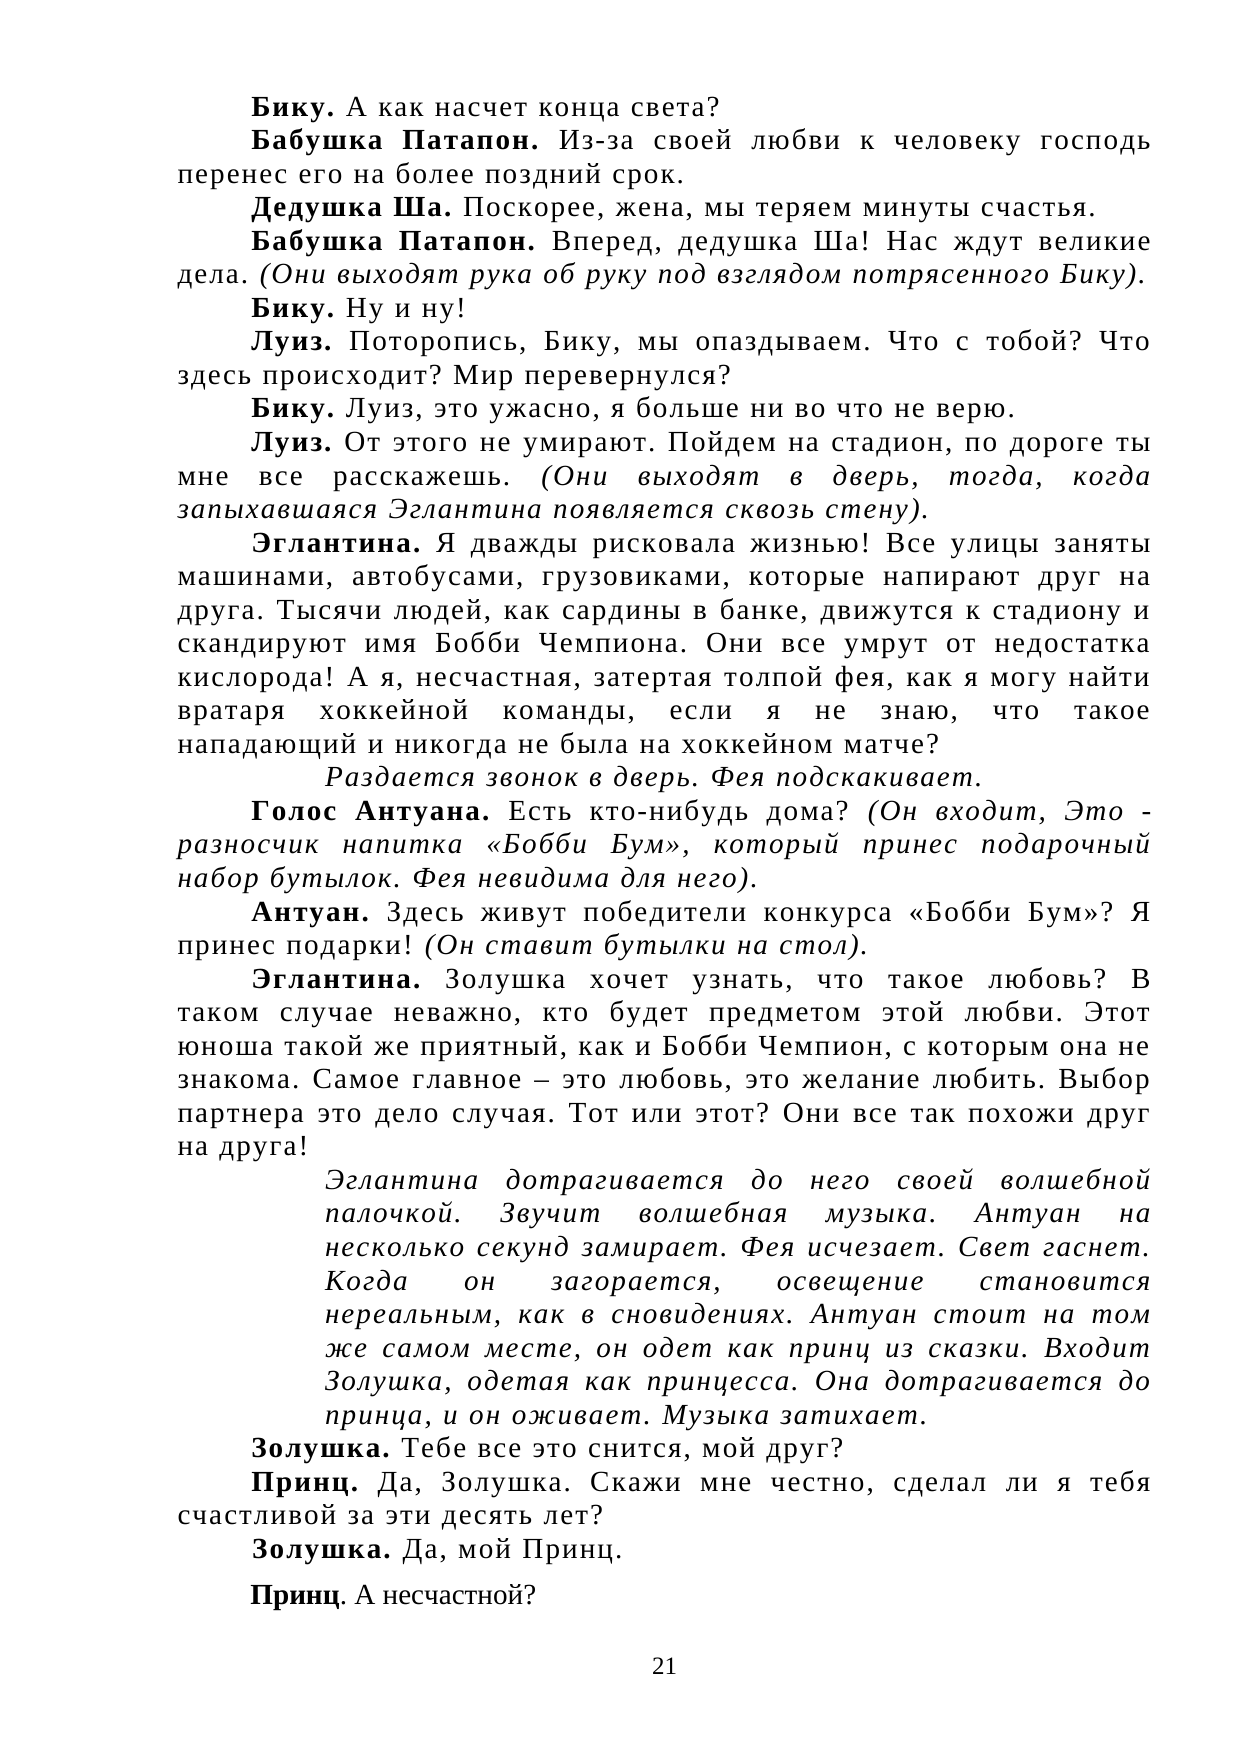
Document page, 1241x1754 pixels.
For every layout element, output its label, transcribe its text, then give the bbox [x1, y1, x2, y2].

text Антуан. Здесь живут победители конкурса «Бобби Бум»? Я принес подарки! (Он ставит бутылки на стол). [177, 894, 1152, 961]
text Принц. Да, Золушка. Скажи мне честно, сделал ли я тебя счастливой за эти десять лет? [177, 1464, 1152, 1531]
text Голос Антуана. Есть кто-нибудь дома? (Он входит, Это -разносчик напитка «Бобби Бум», который принес подарочный набор бутылок. Фея невидима для него). [177, 793, 1152, 894]
text Эглантина. Золушка хочет узнать, что такое любовь? В таком случае неважно, кто будет предметом этой любви. Этот юноша такой же приятный, как и Бобби Чемпион, с которым она не знакома. Самое главное – это любовь, это желание любить. Выбор партнера это дело случая. Тот или этот? Они все так похожи друг на друга! [177, 961, 1152, 1162]
text Бабушка Патапон. Из-за своей любви к человеку господь перенес его на более поздний срок. [177, 122, 1152, 189]
text Дедушка Ша. Поскорее, жена, мы теряем минуты счастья. [177, 189, 1152, 223]
text Луиз. Поторопись, Бику, мы опаздываем. Что с тобой? Что здесь происходит? Мир перевернулся? [177, 323, 1152, 391]
text Эглантина. Я дважды рисковала жизнью! Все улицы заняты машинами, автобусами, грузовиками, которые напирают друг на друга. Тысячи людей, как сардины в банке, движутся к стадиону и скандируют имя Бобби Чемпиона. Они все умрут от недостатка кислорода! А я, несчастная, затертая толпой фея, как я могу найти вратаря хоккейной команды, если я не знаю, что такое нападающий и никогда не была на хоккейном матче? [177, 525, 1152, 759]
text Луиз. От этого не умирают. Пойдем на стадион, по дороге ты мне все расскажешь. (Они выходят в дверь, тогда, когда запыхавшаяся Эглантина появляется сквозь стену). [177, 424, 1152, 525]
text Бабушка Патапон. Вперед, дедушка Ша! Нас ждут великие дела. (Они выходят рука об руку под взглядом потрясенного Бику). [177, 223, 1152, 290]
text Золушка. Да, мой Принц. [177, 1531, 1152, 1564]
text Бику. Ну и ну! [177, 290, 1152, 323]
text Раздается звонок в дверь. Фея подскакивает. [251, 759, 1152, 793]
text Принц. А несчастной? [177, 1577, 1152, 1611]
text Золушка. Тебе все это снится, мой друг? [177, 1430, 1152, 1464]
text Бику. А как насчет конца света? [177, 89, 1152, 122]
text Бику. Луиз, это ужасно, я больше ни во что не верю. [177, 391, 1152, 424]
text Эглантина дотрагивается до него своей волшебной палочкой. Звучит волшебная музыка. Антуан на несколько секунд замирает. Фея исчезает. Свет гаснет. Когда он загорается, освещение становится нереальным, как в сновидениях. Антуан стоит на том же самом месте, он одет как принц из сказки. Входит Золушка, одетая как принцесса. Она дотрагивается до принца, и он оживает. Музыка затихает. [325, 1162, 1152, 1430]
